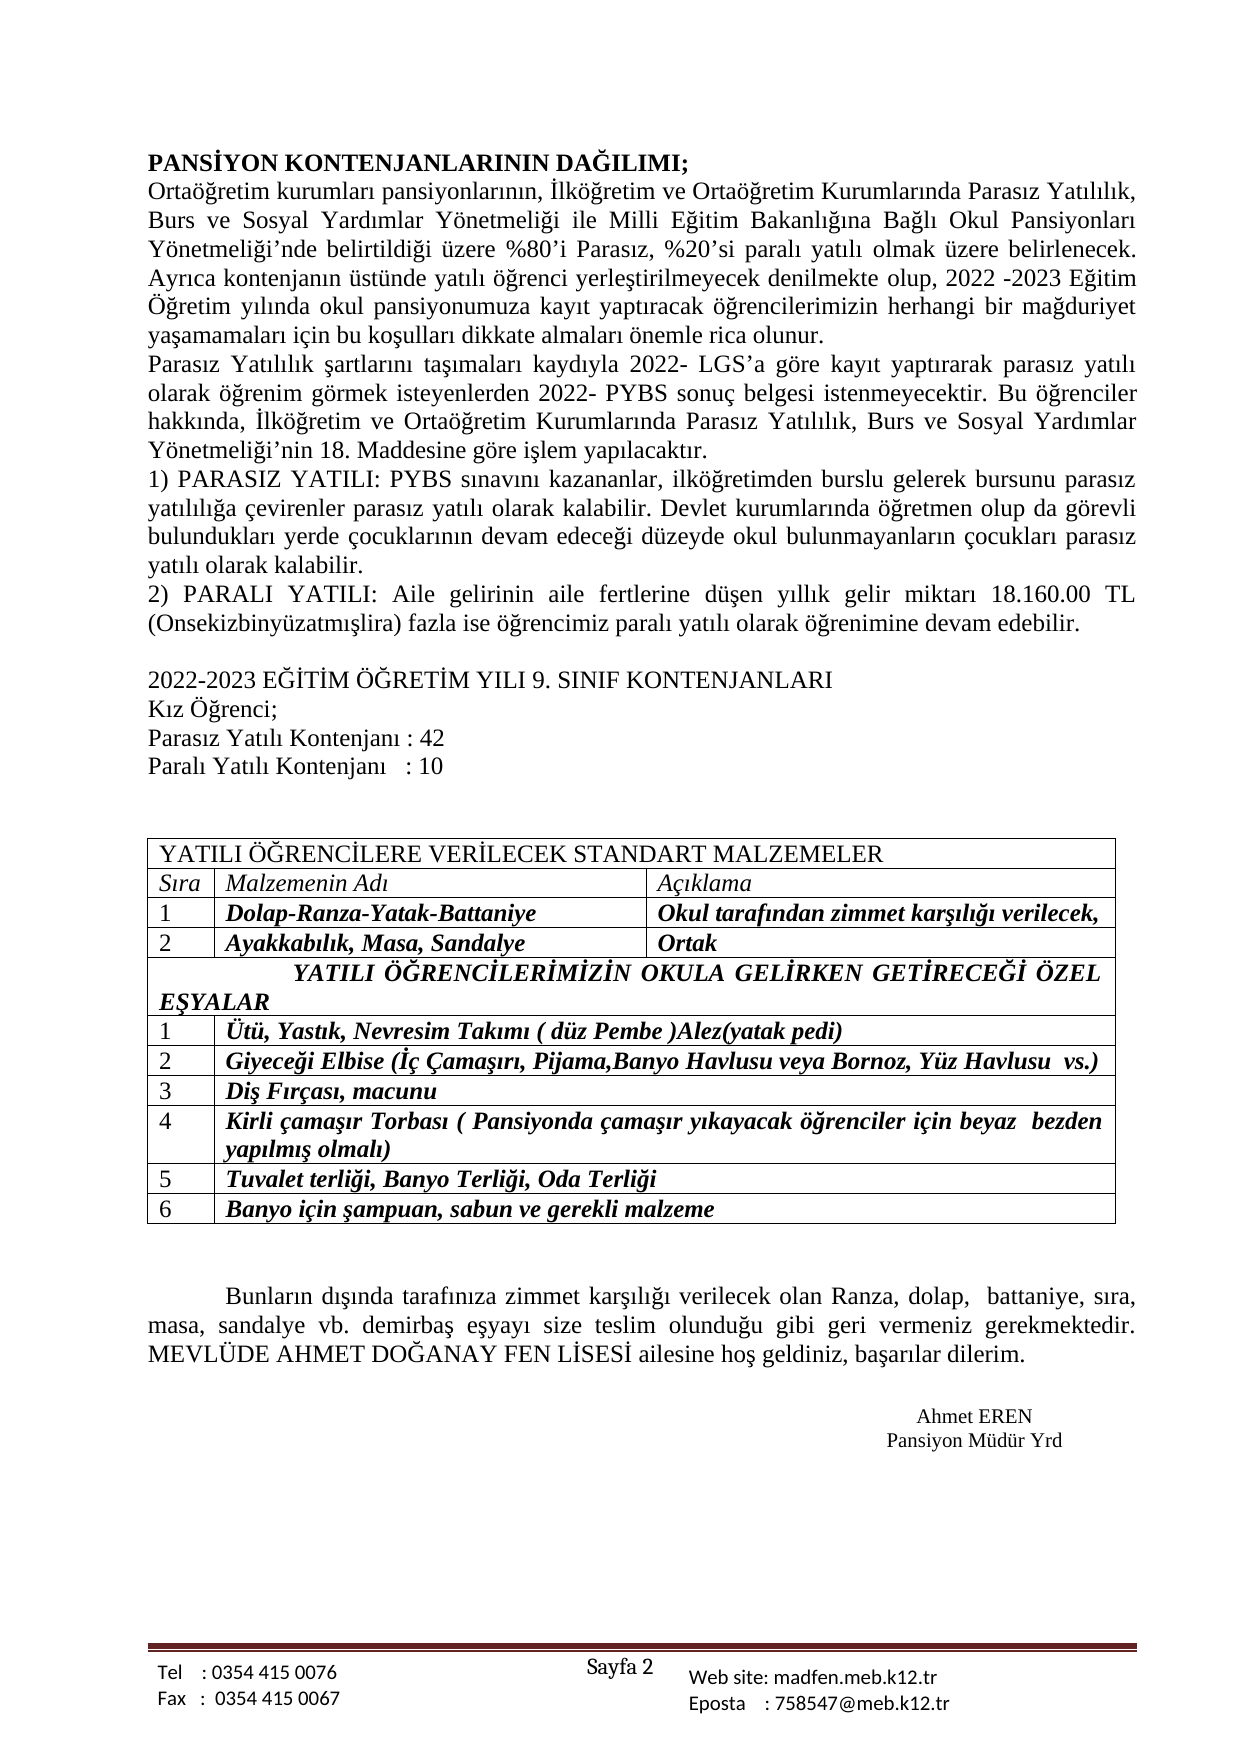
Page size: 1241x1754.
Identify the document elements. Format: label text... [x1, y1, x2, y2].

table_header YATILI ÖĞRENCİLERE VERİLECEK STANDART MALZEMELER [148, 839, 1115, 867]
table_cell 3 [148, 1076, 214, 1105]
table_cell Malzemenin Adı [215, 869, 646, 897]
text Kız Öğrenci; [148, 694, 1137, 723]
text Bunların dışında tarafınıza zimmet karşılığı verilecek olan Ranza, dolap, battaniye, sıra, masa, sandalye vb. demirbaş eşyayı size teslim olunduğu gibi geri vermeniz gerekmektedir. MEVLÜDE AHMET DOĞANAY FEN LİSESİ ailesine hoş geldiniz, başarılar dilerim. [148, 1281, 1137, 1368]
table_cell 2 [148, 928, 214, 957]
text PANSİYON KONTENJANLARININ DAĞILIMI; [148, 148, 1137, 176]
text Paralı Yatılı Kontenjanı : 10 [148, 751, 1137, 780]
table_cell 6 [148, 1194, 214, 1223]
table_cell 5 [148, 1164, 214, 1193]
table_cell Ayakkabılık, Masa, Sandalye [215, 928, 646, 957]
text 2022-2023 EĞİTİM ÖĞRETİM YILI 9. SINIF KONTENJANLARI [148, 665, 1137, 694]
table_cell Ortak [647, 928, 1115, 957]
table_cell Sıra [148, 869, 214, 897]
table_cell Banyo için şampuan, sabun ve gerekli malzeme [215, 1194, 1115, 1223]
table_cell Dolap-Ranza-Yatak-Battaniye [215, 898, 646, 927]
table_cell Kirli çamaşır Torbası ( Pansiyonda çamaşır yıkayacak öğrenciler için beyaz bezden yapılmış olmalı) [215, 1106, 1115, 1163]
table_cell Diş Fırçası, macunu [215, 1076, 1115, 1105]
table_cell Tuvalet terliği, Banyo Terliği, Oda Terliği [215, 1164, 1115, 1193]
table_cell Okul tarafından zimmet karşılığı verilecek, [647, 898, 1115, 927]
text Ortaöğretim kurumları pansiyonlarının, İlköğretim ve Ortaöğretim Kurumlarında Parasız Yatılılık, Burs ve Sosyal Yardımlar Yönetmeliği ile Milli Eğitim Bakanlığına Bağlı Okul Pansiyonları Yönetmeliği’nde belirtildiği üzere %80’i Parasız, %20’si paralı yatılı olmak üzere belirlenecek. Ayrıca kontenjanın üstünde yatılı öğrenci yerleştirilmeyecek denilmekte olup, 2022 -2023 Eğitim Öğretim yılında okul pansiyonumuza kayıt yaptıracak öğrencilerimizin herhangi bir mağduriyet yaşamamaları için bu koşulları dikkate almaları önemle rica olunur. [148, 176, 1137, 349]
table_cell Giyeceği Elbise (İç Çamaşırı, Pijama,Banyo Havlusu veya Bornoz, Yüz Havlusu vs.) [215, 1046, 1115, 1075]
table_cell YATILI ÖĞRENCİLERİMİZİN OKULA GELİRKEN GETİRECEĞİ ÖZEL EŞYALAR [148, 958, 1115, 1015]
text 2) PARALI YATILI: Aile gelirinin aile fertlerine düşen yıllık gelir miktarı 18.160.00 TL (Onsekizbinyüzatmışlira) fazla ise öğrencimiz paralı yatılı olarak öğrenimine devam edebilir. [148, 579, 1137, 636]
table_cell Ütü, Yastık, Nevresim Takımı ( düz Pembe )Alez(yatak pedi) [215, 1016, 1115, 1045]
text Parasız Yatılılık şartlarını taşımaları kaydıyla 2022- LGS’a göre kayıt yaptırarak parasız yatılı olarak öğrenim görmek isteyenlerden 2022- PYBS sonuç belgesi istenmeyecektir. Bu öğrenciler hakkında, İlköğretim ve Ortaöğretim Kurumlarında Parasız Yatılılık, Burs ve Sosyal Yardımlar Yönetmeliği’nin 18. Maddesine göre işlem yapılacaktır. [148, 349, 1137, 464]
text 1) PARASIZ YATILI: PYBS sınavını kazananlar, ilköğretimden burslu gelerek bursunu parasız yatılılığa çevirenler parasız yatılı olarak kalabilir. Devlet kurumlarında öğretmen olup da görevli bulundukları yerde çocuklarının devam edeceği düzeyde okul bulunmayanların çocukları parasız yatılı olarak kalabilir. [148, 464, 1137, 579]
table_cell 2 [148, 1046, 214, 1075]
table_cell 1 [148, 898, 214, 927]
text Parasız Yatılı Kontenjanı : 42 [148, 723, 1137, 751]
table_cell Açıklama [647, 869, 1115, 897]
table_cell 4 [148, 1106, 214, 1163]
table_cell 1 [148, 1016, 214, 1045]
